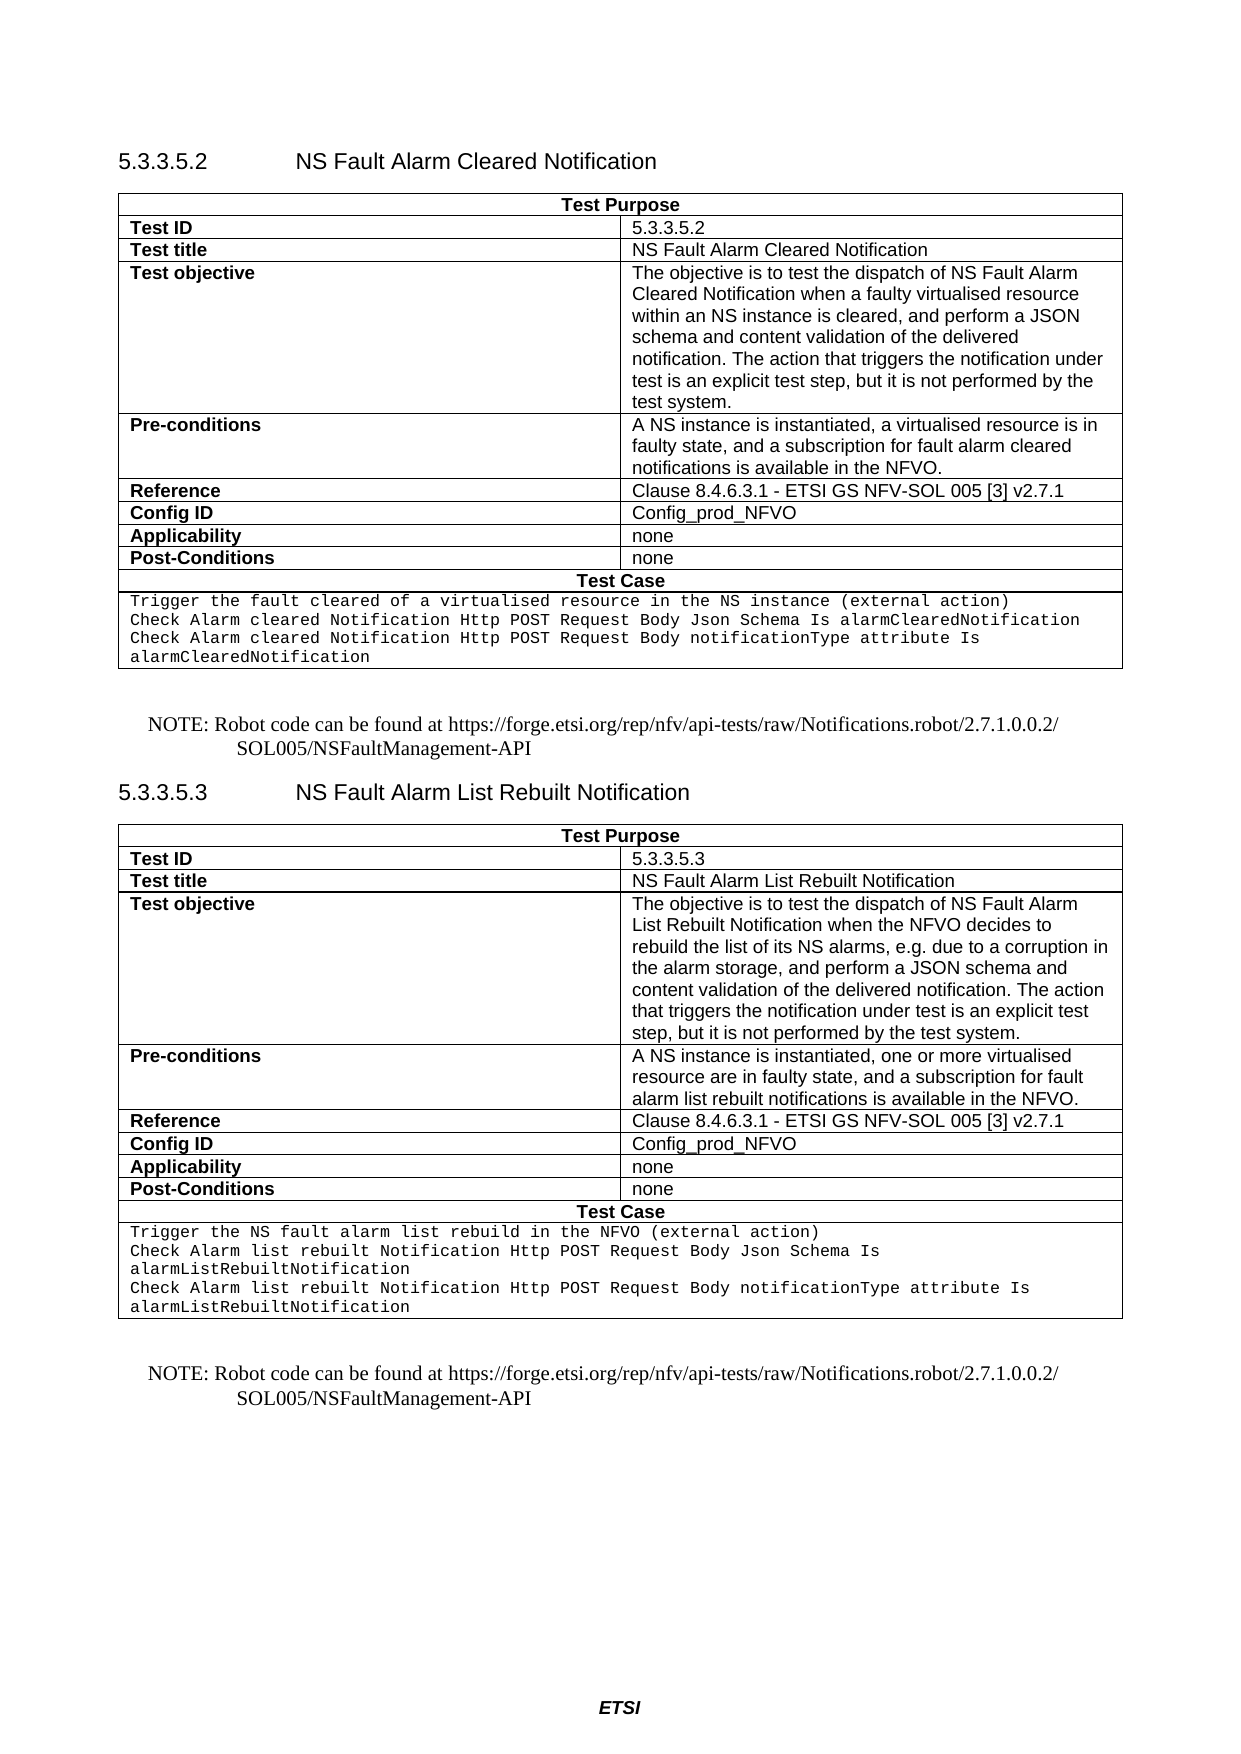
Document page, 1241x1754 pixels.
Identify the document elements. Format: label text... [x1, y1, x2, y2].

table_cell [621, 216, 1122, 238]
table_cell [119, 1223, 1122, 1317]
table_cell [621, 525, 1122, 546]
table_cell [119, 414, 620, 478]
text NOTE: Robot code can be found at https://forge.etsi.org/rep/nfv/api-tests/raw/Notifications.robot/2.7.1.0.0.2/SOL005/NSFaultManagement-API [148, 1361, 1122, 1409]
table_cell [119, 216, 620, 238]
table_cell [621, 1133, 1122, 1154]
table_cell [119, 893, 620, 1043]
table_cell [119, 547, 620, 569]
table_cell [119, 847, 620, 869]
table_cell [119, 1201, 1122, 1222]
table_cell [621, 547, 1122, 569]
text NOTE: Robot code can be found at https://forge.etsi.org/rep/nfv/api-tests/raw/Notifications.robot/2.7.1.0.0.2/SOL005/NSFaultManagement-API [148, 712, 1122, 760]
subtitle 5.3.3.5.3 NS Fault Alarm List Rebuilt Notification [118, 778, 1122, 805]
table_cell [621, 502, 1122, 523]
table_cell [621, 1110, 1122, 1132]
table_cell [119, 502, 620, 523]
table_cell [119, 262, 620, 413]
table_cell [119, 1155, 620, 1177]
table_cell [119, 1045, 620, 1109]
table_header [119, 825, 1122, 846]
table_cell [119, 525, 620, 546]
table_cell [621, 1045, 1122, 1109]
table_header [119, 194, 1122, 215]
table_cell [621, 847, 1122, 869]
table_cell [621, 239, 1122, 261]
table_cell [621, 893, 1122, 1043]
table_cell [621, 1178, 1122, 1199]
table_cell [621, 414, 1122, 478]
subtitle 5.3.3.5.2 NS Fault Alarm Cleared Notification [118, 148, 1122, 174]
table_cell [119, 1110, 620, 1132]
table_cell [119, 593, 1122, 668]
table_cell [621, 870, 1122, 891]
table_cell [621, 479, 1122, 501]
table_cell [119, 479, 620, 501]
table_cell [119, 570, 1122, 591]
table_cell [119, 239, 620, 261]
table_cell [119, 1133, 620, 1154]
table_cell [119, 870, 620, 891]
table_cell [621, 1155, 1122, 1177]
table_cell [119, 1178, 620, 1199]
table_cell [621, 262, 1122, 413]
